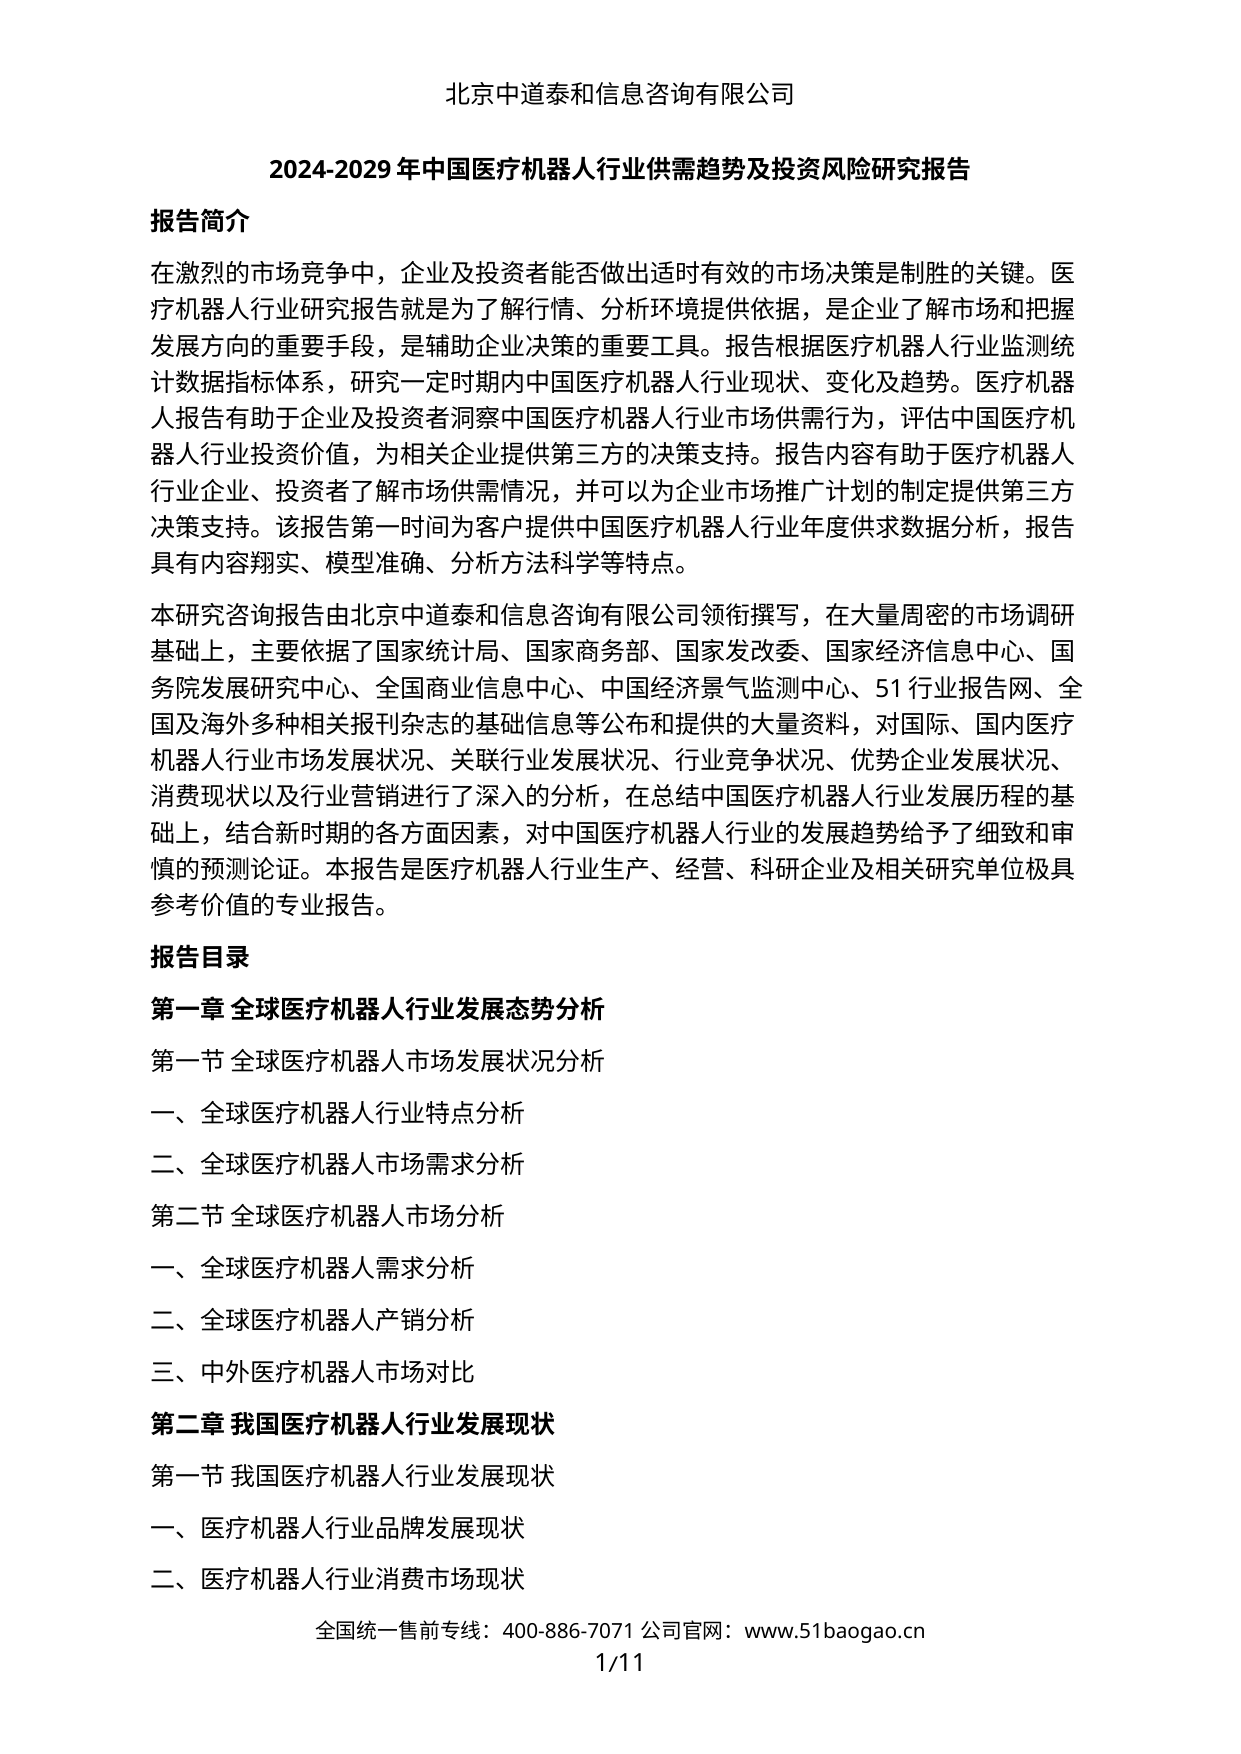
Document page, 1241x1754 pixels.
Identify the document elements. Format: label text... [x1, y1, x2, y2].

text 报告简介 [150, 202, 1090, 238]
text 2024-2029年中国医疗机器人行业供需趋势及投资风险研究报告 [150, 150, 1090, 186]
text 一、全球医疗机器人需求分析 [150, 1249, 1090, 1285]
text 二、全球医疗机器人市场需求分析 [150, 1145, 1090, 1181]
text 三、中外医疗机器人市场对比 [150, 1352, 1090, 1389]
text 二、全球医疗机器人产销分析 [150, 1301, 1090, 1337]
text 二、医疗机器人行业消费市场现状 [150, 1560, 1090, 1596]
text 在激烈的市场竞争中，企业及投资者能否做出适时有效的市场决策是制胜的关键。医疗机器人行业研究报告就是为了解行情、分析环境提供依据，是企业了解市场和把握发展方向的重要手段，是辅助企业决策的重要工具。报告根据医疗机器人行业监测统计数据指标体系，研究一定时期内中国医疗机器人行业现状、变化及趋势。医疗机器人报告有助于企业及投资者洞察中国医疗机器人行业市场供需行为，评估中国医疗机器人行业投资价值，为相关企业提供第三方的决策支持。报告内容有助于医疗机器人行业企业、投资者了解市场供需情况，并可以为企业市场推广计划的制定提供第三方决策支持。该报告第一时间为客户提供中国医疗机器人行业年度供求数据分析，报告具有内容翔实、模型准确、分析方法科学等特点。 [150, 254, 1090, 580]
text 本研究咨询报告由北京中道泰和信息咨询有限公司领衔撰写，在大量周密的市场调研基础上，主要依据了国家统计局、国家商务部、国家发改委、国家经济信息中心、国务院发展研究中心、全国商业信息中心、中国经济景气监测中心、51行业报告网、全国及海外多种相关报刊杂志的基础信息等公布和提供的大量资料，对国际、国内医疗机器人行业市场发展状况、关联行业发展状况、行业竞争状况、优势企业发展状况、消费现状以及行业营销进行了深入的分析，在总结中国医疗机器人行业发展历程的基础上，结合新时期的各方面因素，对中国医疗机器人行业的发展趋势给予了细致和审慎的预测论证。本报告是医疗机器人行业生产、经营、科研企业及相关研究单位极具参考价值的专业报告。 [150, 596, 1090, 922]
text 一、全球医疗机器人行业特点分析 [150, 1093, 1090, 1129]
text 第二章 我国医疗机器人行业发展现状 [150, 1404, 1090, 1441]
text 第一章 全球医疗机器人行业发展态势分析 [150, 989, 1090, 1026]
text 一、医疗机器人行业品牌发展现状 [150, 1508, 1090, 1544]
text 报告目录 [150, 937, 1090, 974]
text 第一节 我国医疗机器人行业发展现状 [150, 1456, 1090, 1492]
text 第二节 全球医疗机器人市场分析 [150, 1197, 1090, 1233]
text 第一节 全球医疗机器人市场发展状况分析 [150, 1041, 1090, 1077]
